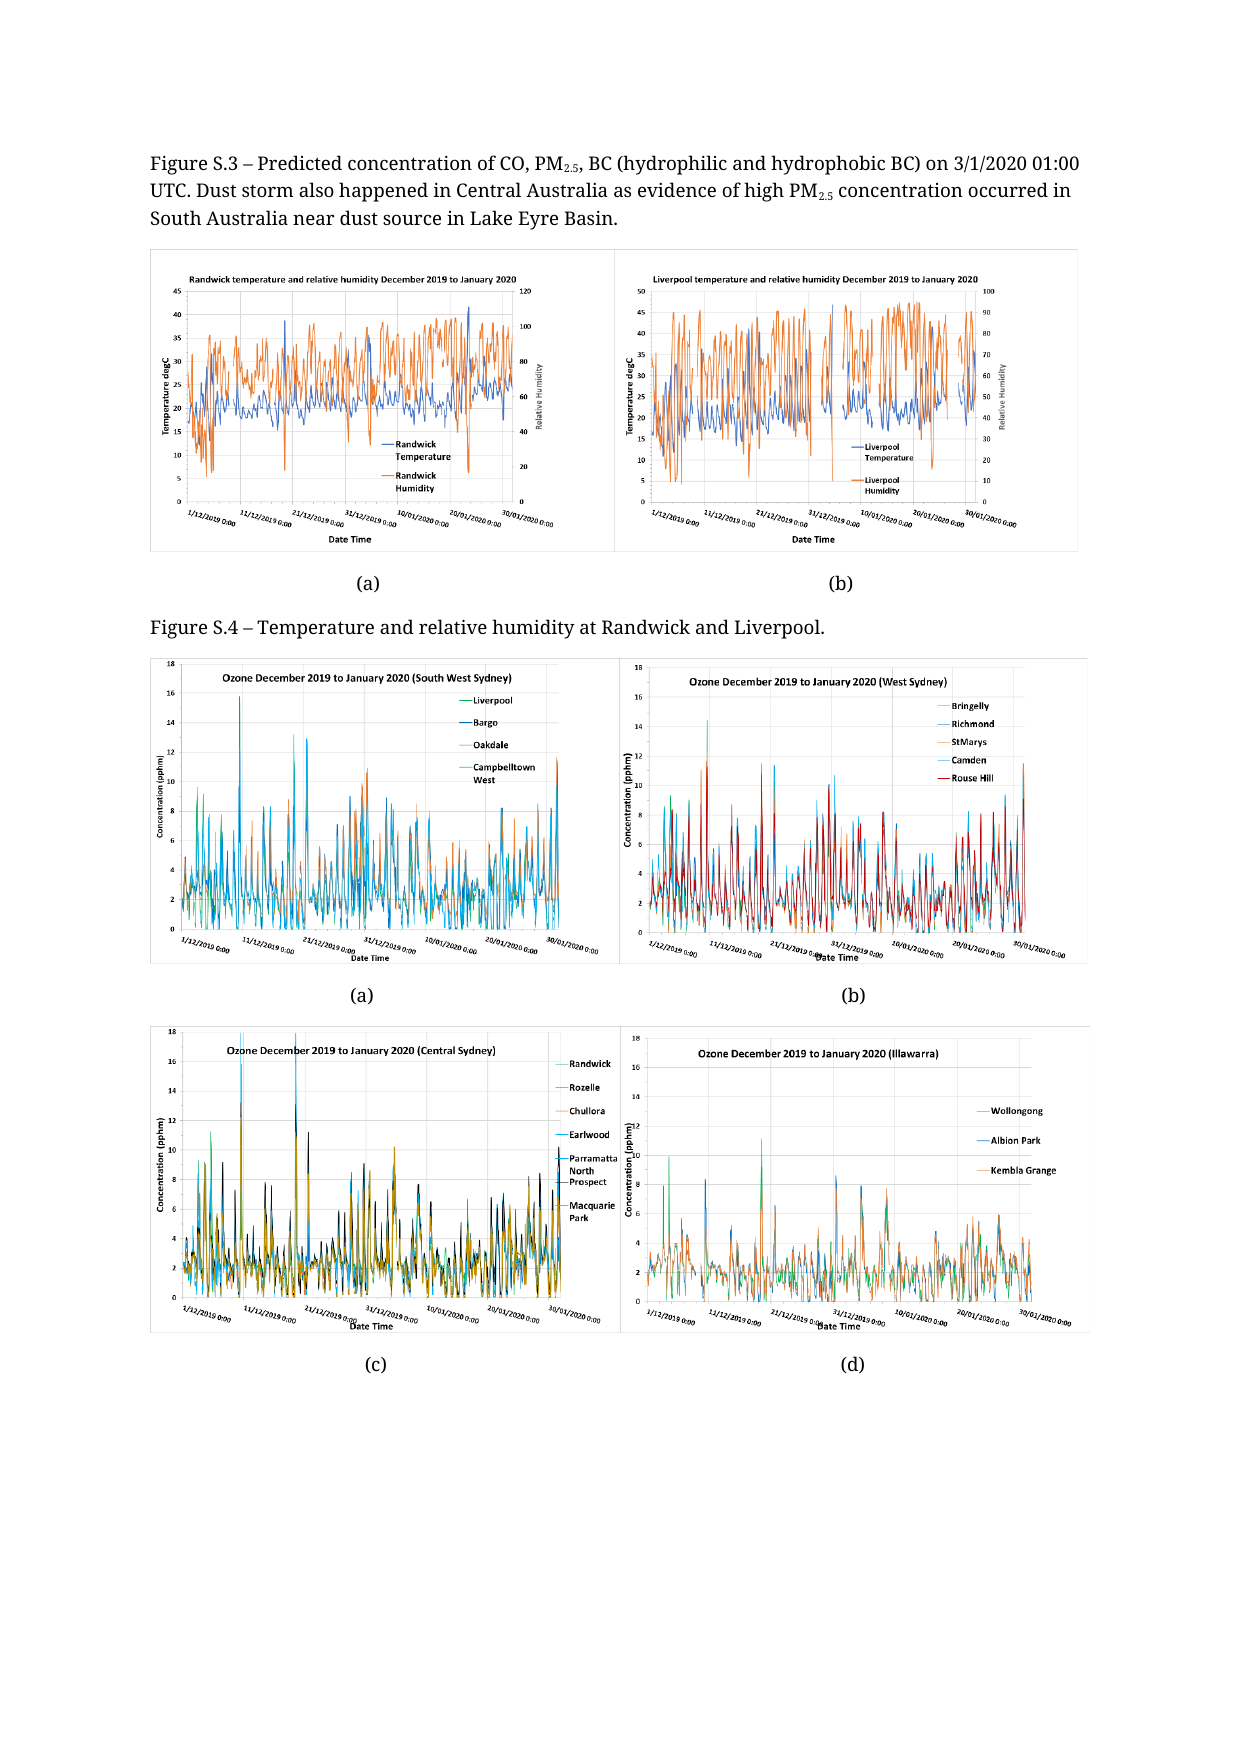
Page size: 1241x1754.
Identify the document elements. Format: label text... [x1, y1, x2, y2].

picture [150, 249, 1078, 552]
text Figure S.3 – Predicted concentration of CO, PM2.5, BC (hydrophilic and hydrophobic BC) on 3/1/2020 01:00 UTC. Dust storm also happened in Central Australia as evidence of high PM2.5 concentration occurred in South Australia near dust source in Lake Eyre Basin. [150, 150, 1090, 231]
text Figure S.4 – Temperature and relative humidity at Randwick and Liverpool. [150, 614, 1090, 640]
list (b) [350, 982, 1090, 1008]
list (a) (b) [356, 570, 1090, 596]
text (c) (d) [150, 1351, 1090, 1377]
picture [150, 658, 1088, 964]
picture [150, 1026, 1091, 1333]
